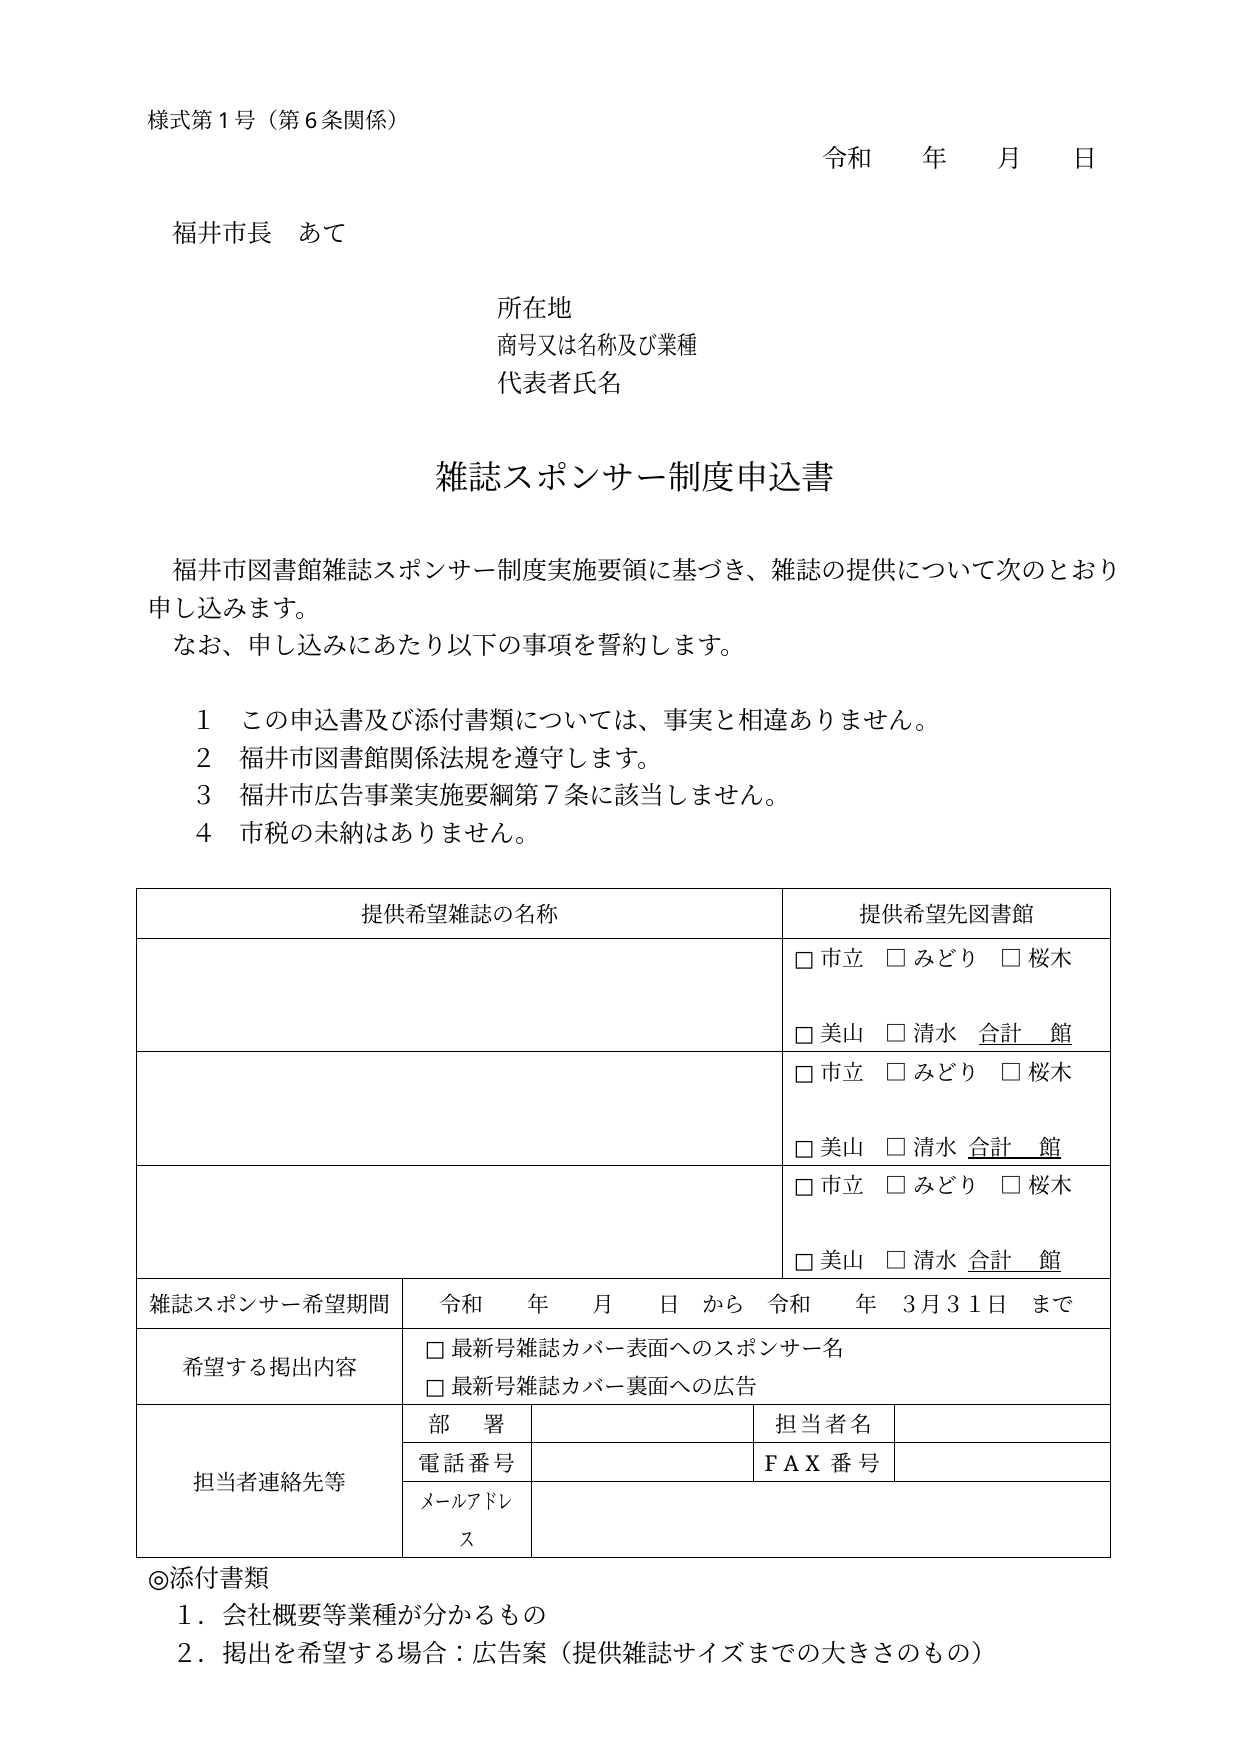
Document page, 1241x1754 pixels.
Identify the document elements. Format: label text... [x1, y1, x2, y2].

table_cell [895, 1443, 1110, 1481]
table_cell 電話番号 [403, 1443, 531, 1481]
table_cell 市税の未納はありません。 [228, 813, 1123, 850]
text なお、申し込みにあたり以下の事項を誓約します。 [148, 625, 1122, 663]
text 商号又は名称及び業種 [148, 325, 1122, 363]
table_cell [137, 939, 782, 1051]
table_cell [532, 1482, 1110, 1557]
table_cell 担当者名 [754, 1405, 894, 1442]
table_cell [532, 1443, 753, 1481]
table_cell □ 市立 □ みどり □ 桜木 □ 美山 □ 清水 合計 館 [783, 1166, 1110, 1278]
text 令和 年 月 日 [148, 138, 1122, 175]
text 所在地 [148, 288, 1122, 325]
text 代表者氏名 [148, 363, 1122, 400]
table_cell □ 市立 □ みどり □ 桜木 □ 美山 □ 清水 合計 館 [783, 939, 1110, 1051]
table_cell □ 最新号雑誌カバー表面へのスポンサー名 □ 最新号雑誌カバー裏面への広告 [403, 1329, 1110, 1403]
text 福井市図書館雑誌スポンサー制度実施要領に基づき、雑誌の提供について次のとおり申し込みます。 [148, 550, 1122, 625]
table_cell 福井市図書館関係法規を遵守します。 [228, 738, 1123, 775]
text 様式第1号（第6条関係） [148, 100, 1122, 138]
table_header この申込書及び添付書類については、事実と相違ありません。 [228, 700, 1123, 738]
table_header １ [180, 700, 228, 738]
table_cell 令和 年 月 日 から 令和 年 ３月３１日 まで [403, 1279, 1110, 1327]
table_cell ３ [180, 775, 228, 813]
table_cell 福井市広告事業実施要綱第７条に該当しません。 [228, 775, 1123, 813]
table_cell ２ [180, 738, 228, 775]
text 福井市長 あて [148, 213, 1122, 250]
text ◎添付書類 [148, 1558, 1122, 1595]
table_cell 担当者連絡先等 [137, 1405, 402, 1557]
table_cell 部署 [403, 1405, 531, 1442]
table_cell ４ [180, 813, 228, 850]
text 雑誌スポンサー制度申込書 [148, 438, 1122, 513]
table_cell [137, 1166, 782, 1278]
table_cell メールアドレス [403, 1482, 531, 1557]
table_header 提供希望雑誌の名称 [137, 889, 782, 938]
table_cell [895, 1405, 1110, 1442]
table_cell □ 市立 □ みどり □ 桜木 □ 美山 □ 清水 合計 館 [783, 1052, 1110, 1165]
table_cell FAX番号 [754, 1443, 894, 1481]
table_cell 雑誌スポンサー希望期間 [137, 1279, 402, 1327]
text ２．掲出を希望する場合：広告案（提供雑誌サイズまでの大きさのもの） [148, 1633, 1122, 1670]
table_cell 希望する掲出内容 [137, 1329, 402, 1403]
text １．会社概要等業種が分かるもの [148, 1595, 1122, 1633]
table_cell [137, 1052, 782, 1165]
table_cell [532, 1405, 753, 1442]
table_header 提供希望先図書館 [783, 889, 1110, 938]
